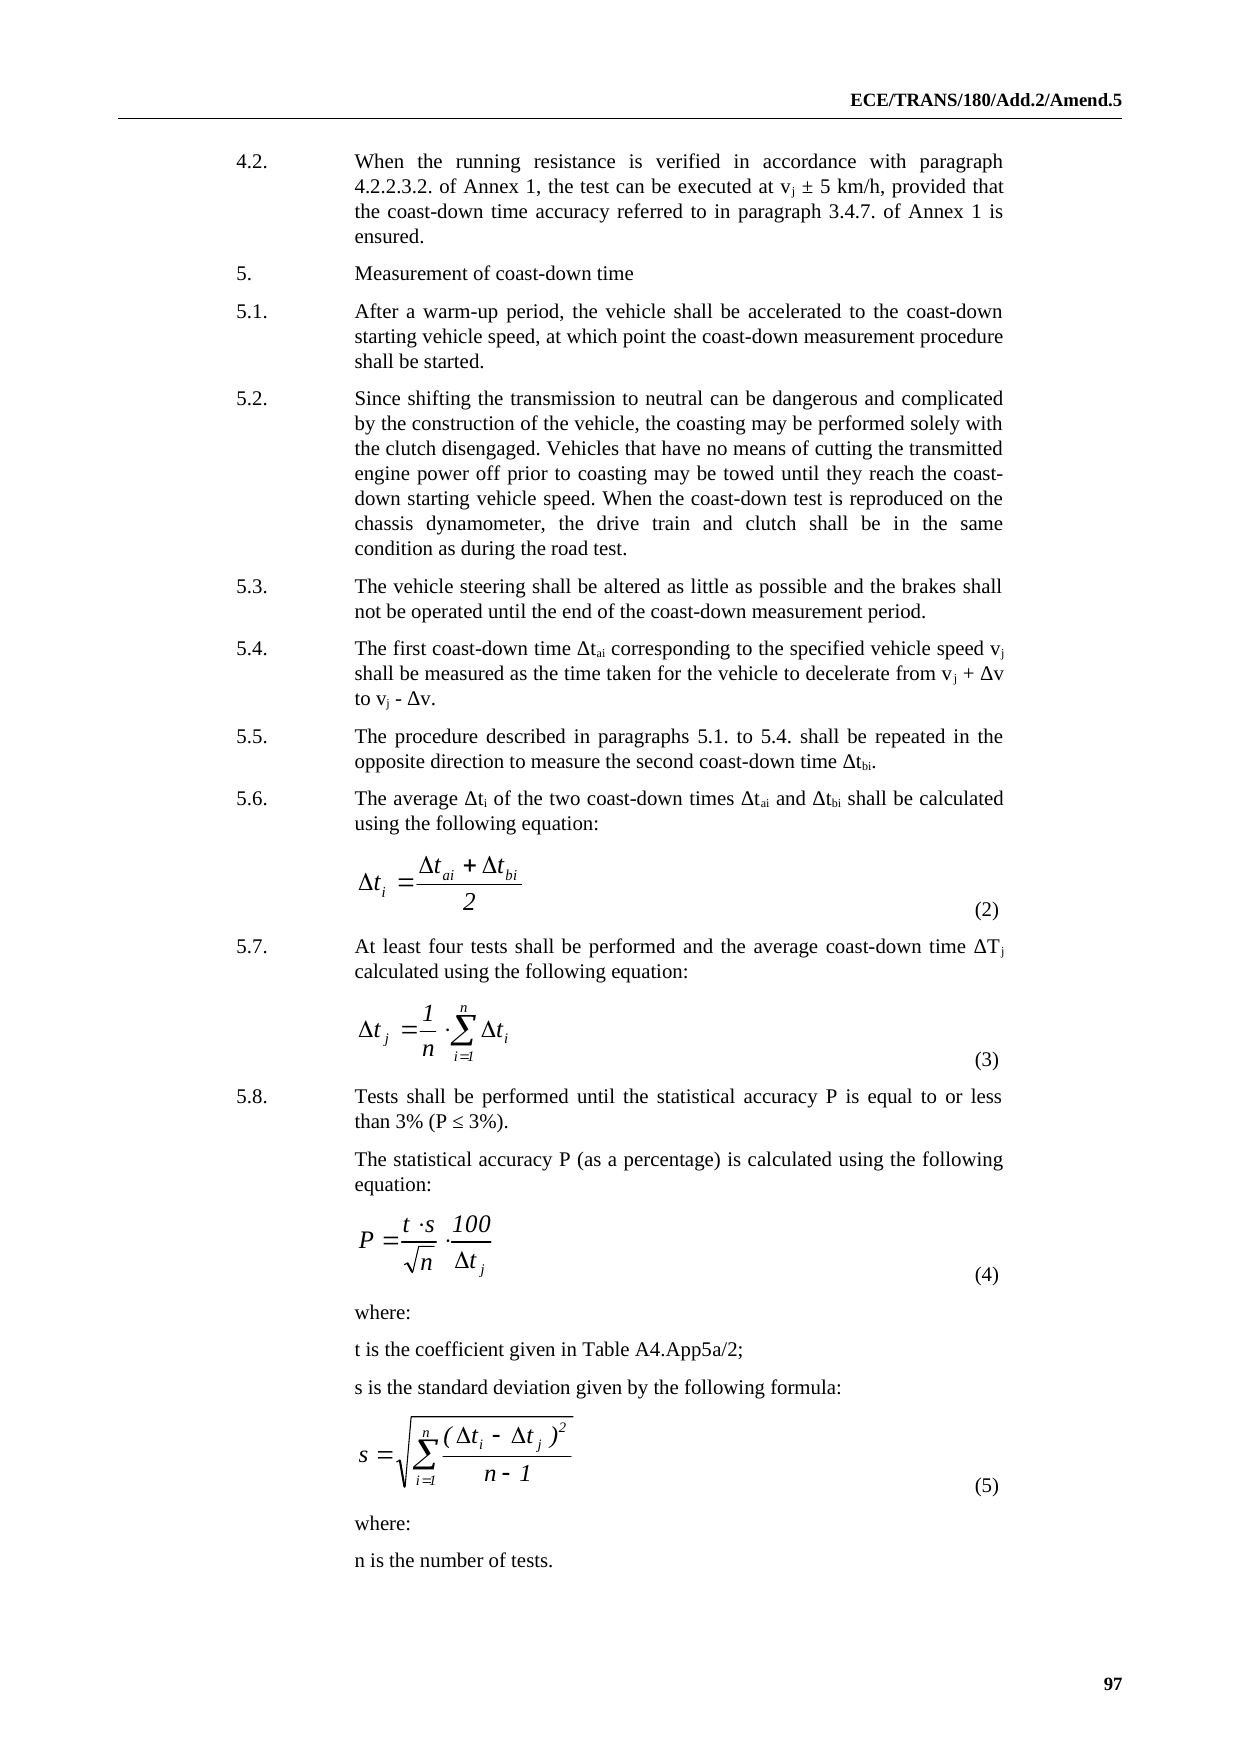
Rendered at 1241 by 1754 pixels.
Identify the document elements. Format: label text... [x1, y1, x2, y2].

text (3) [354, 996, 1124, 1071]
text 5.4. The first coast-down time Δtai corresponding to the specified vehicle speed vj shall be measured as the time taken for the vehicle to decelerate from vj + Δv to vj - Δv. [236, 635, 1004, 710]
text 5.7. At least four tests shall be performed and the average coast-down time ΔTj calculated using the following equation: [236, 933, 1004, 983]
text 5. Measurement of coast-down time [236, 260, 1004, 285]
text 4.2. When the running resistance is verified in accordance with paragraph 4.2.2.3.2. of Annex 1, the test can be executed at vj ± 5 km/h, provided that the coast-down time accuracy referred to in paragraph 3.4.7. of Annex 1 is ensured. [236, 148, 1004, 248]
text where: [354, 1510, 1004, 1535]
text t is the coefficient given in Table A4.App5a/2; [354, 1336, 1004, 1361]
text n is the number of tests. [354, 1547, 1004, 1572]
text (2) [354, 848, 1124, 921]
text 5.5. The procedure described in paragraphs 5.1. to 5.4. shall be repeated in the opposite direction to measure the second coast-down time Δtbi. [236, 723, 1004, 773]
text 5.6. The average Δti of the two coast-down times Δtai and Δtbi shall be calculated using the following equation: [236, 785, 1004, 835]
text 5.2. Since shifting the transmission to neutral can be dangerous and complicated by the construction of the vehicle, the coasting may be performed solely with the clutch disengaged. Vehicles that have no means of cutting the transmitted engine power off prior to coasting may be towed until they reach the coast-down starting vehicle speed. When the coast-down test is reproduced on the chassis dynamometer, the drive train and clutch shall be in the same condition as during the road test. [236, 385, 1004, 560]
text (4) [354, 1208, 1124, 1286]
text s is the standard deviation given by the following formula: [354, 1374, 1004, 1399]
text 5.1. After a warm-up period, the vehicle shall be accelerated to the coast-down starting vehicle speed, at which point the coast-down measurement procedure shall be started. [236, 298, 1004, 373]
text where: [354, 1299, 1004, 1324]
text (5) [354, 1411, 1124, 1497]
text The statistical accuracy P (as a percentage) is calculated using the following equation: [354, 1146, 1004, 1196]
text 5.8. Tests shall be performed until the statistical accuracy P is equal to or less than 3% (P ≤ 3%). [236, 1083, 1004, 1133]
text 5.3. The vehicle steering shall be altered as little as possible and the brakes shall not be operated until the end of the coast-down measurement period. [236, 573, 1004, 623]
